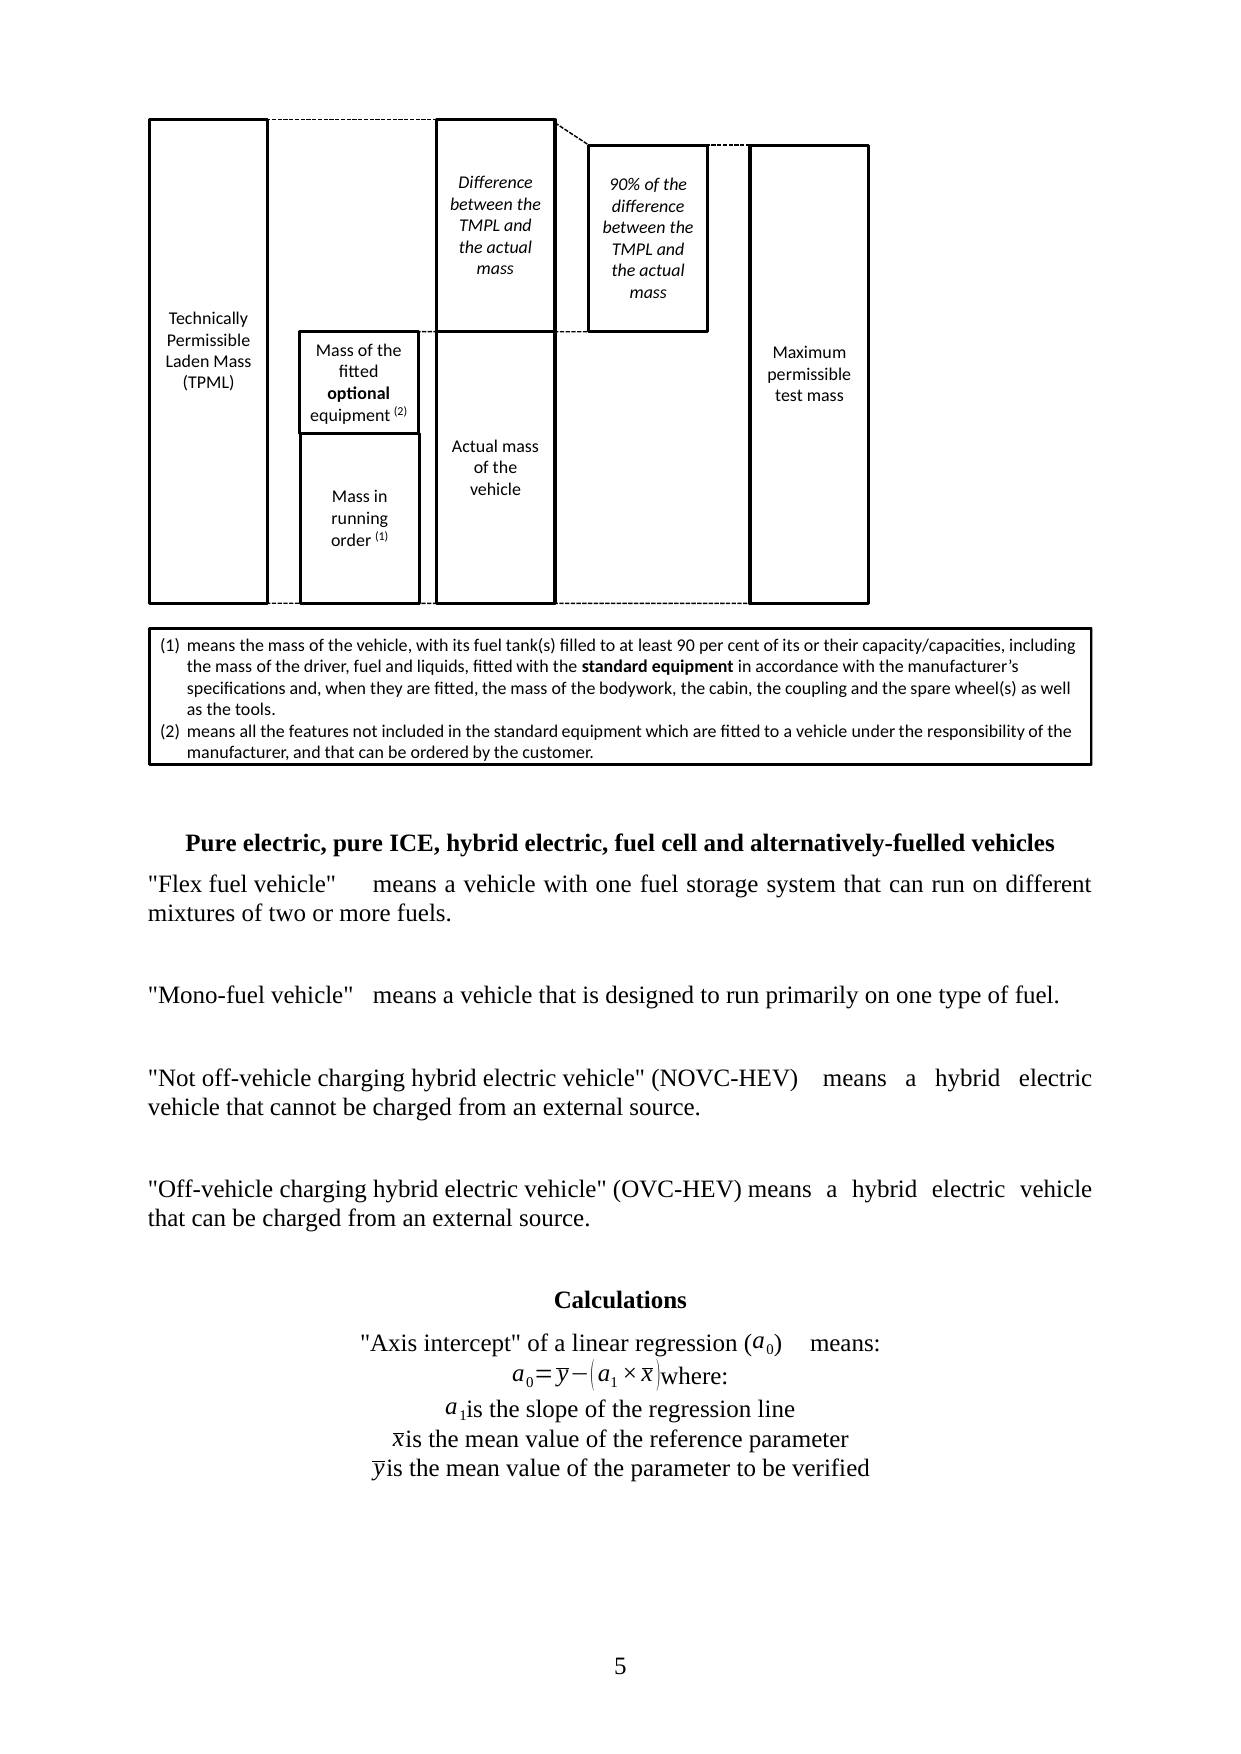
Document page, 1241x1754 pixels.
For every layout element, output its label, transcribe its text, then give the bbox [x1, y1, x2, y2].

text "Mono-fuel vehicle" means a vehicle that is designed to run primarily on one type of fuel. [148, 981, 1092, 1009]
text "Off-vehicle charging hybrid electric vehicle" (OVC-HEV) means a hybrid electric vehicle that can be charged from an external source. [148, 1174, 1092, 1232]
text "Not off-vehicle charging hybrid electric vehicle" (NOVC-HEV) means a hybrid electric vehicle that cannot be charged from an external source. [148, 1063, 1092, 1121]
text Calculations [148, 1286, 1092, 1314]
text "Axis intercept" of a linear regression () means: where: is the slope of the regression line is the mean value of the reference parameter is the mean value of the parameter to be verified [148, 1327, 1092, 1482]
text Pure electric, pure ICE, hybrid electric, fuel cell and alternatively-fuelled vehicles [148, 828, 1092, 857]
text "Flex fuel vehicle" means a vehicle with one fuel storage system that can run on different mixtures of two or more fuels. [148, 869, 1092, 927]
